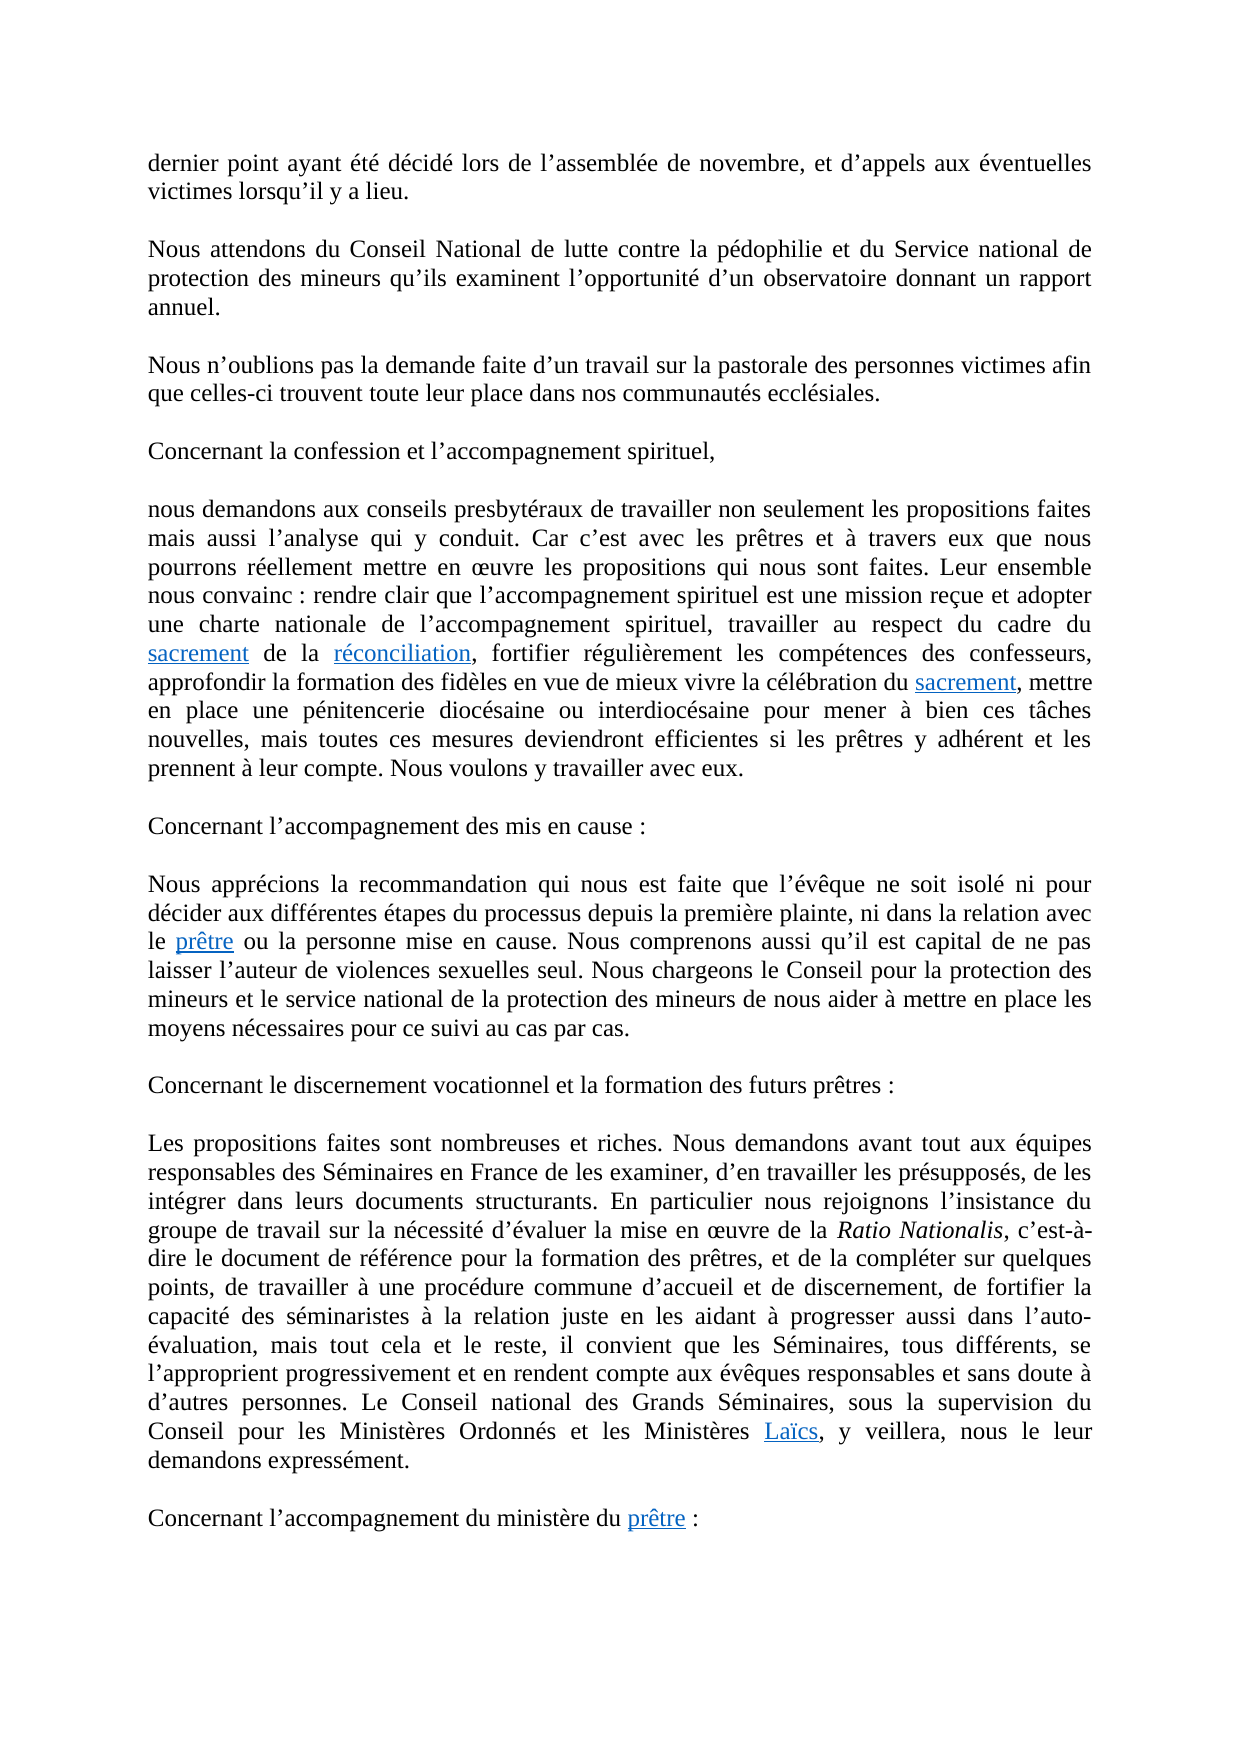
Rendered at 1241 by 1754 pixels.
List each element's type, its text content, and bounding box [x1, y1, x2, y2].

text nous demandons aux conseils presbytéraux de travailler non seulement les propositions faites mais aussi l’analyse qui y conduit. Car c’est avec les prêtres et à travers eux que nous pourrons réellement mettre en œuvre les propositions qui nous sont faites. Leur ensemble nous convainc : rendre clair que l’accompagnement spirituel est une mission reçue et adopter une charte nationale de l’accompagnement spirituel, travailler au respect du cadre du sacrement de la réconciliation, fortifier régulièrement les compétences des confesseurs, approfondir la formation des fidèles en vue de mieux vivre la célébration du sacrement, mettre en place une pénitencerie diocésaine ou interdiocésaine pour mener à bien ces tâches nouvelles, mais toutes ces mesures deviendront efficientes si les prêtres y adhérent et les prennent à leur compte. Nous voulons y travailler avec eux. [148, 494, 1093, 782]
text Concernant l’accompagnement des mis en cause : [148, 811, 1093, 840]
text Concernant le discernement vocationnel et la formation des futurs prêtres : [148, 1071, 1093, 1099]
text Concernant la confession et l’accompagnement spirituel, [148, 436, 1093, 465]
text Les propositions faites sont nombreuses et riches. Nous demandons avant tout aux équipes responsables des Séminaires en France de les examiner, d’en travailler les présupposés, de les intégrer dans leurs documents structurants. En particulier nous rejoignons l’insistance du groupe de travail sur la nécessité d’évaluer la mise en œuvre de la Ratio Nationalis, c’est-à-dire le document de référence pour la formation des prêtres, et de la compléter sur quelques points, de travailler à une procédure commune d’accueil et de discernement, de fortifier la capacité des séminaristes à la relation juste en les aidant à progresser aussi dans l’auto-évaluation, mais tout cela et le reste, il convient que les Séminaires, tous différents, se l’approprient progressivement et en rendent compte aux évêques responsables et sans doute à d’autres personnes. Le Conseil national des Grands Séminaires, sous la supervision du Conseil pour les Ministères Ordonnés et les Ministères Laïcs, y veillera, nous le leur demandons expressément. [148, 1128, 1093, 1473]
text Concernant l’accompagnement du ministère du prêtre : [148, 1503, 1093, 1531]
text Nous n’oublions pas la demande faite d’un travail sur la pastorale des personnes victimes afin que celles-ci trouvent toute leur place dans nos communautés ecclésiales. [148, 350, 1093, 407]
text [148, 148, 1093, 205]
text Nous apprécions la recommandation qui nous est faite que l’évêque ne soit isolé ni pour décider aux différentes étapes du processus depuis la première plainte, ni dans la relation avec le prêtre ou la personne mise en cause. Nous comprenons aussi qu’il est capital de ne pas laisser l’auteur de violences sexuelles seul. Nous chargeons le Conseil pour la protection des mineurs et le service national de la protection des mineurs de nous aider à mettre en place les moyens nécessaires pour ce suivi au cas par cas. [148, 869, 1093, 1041]
text Nous attendons du Conseil National de lutte contre la pédophilie et du Service national de protection des mineurs qu’ils examinent l’opportunité d’un observatoire donnant un rapport annuel. [148, 234, 1093, 321]
